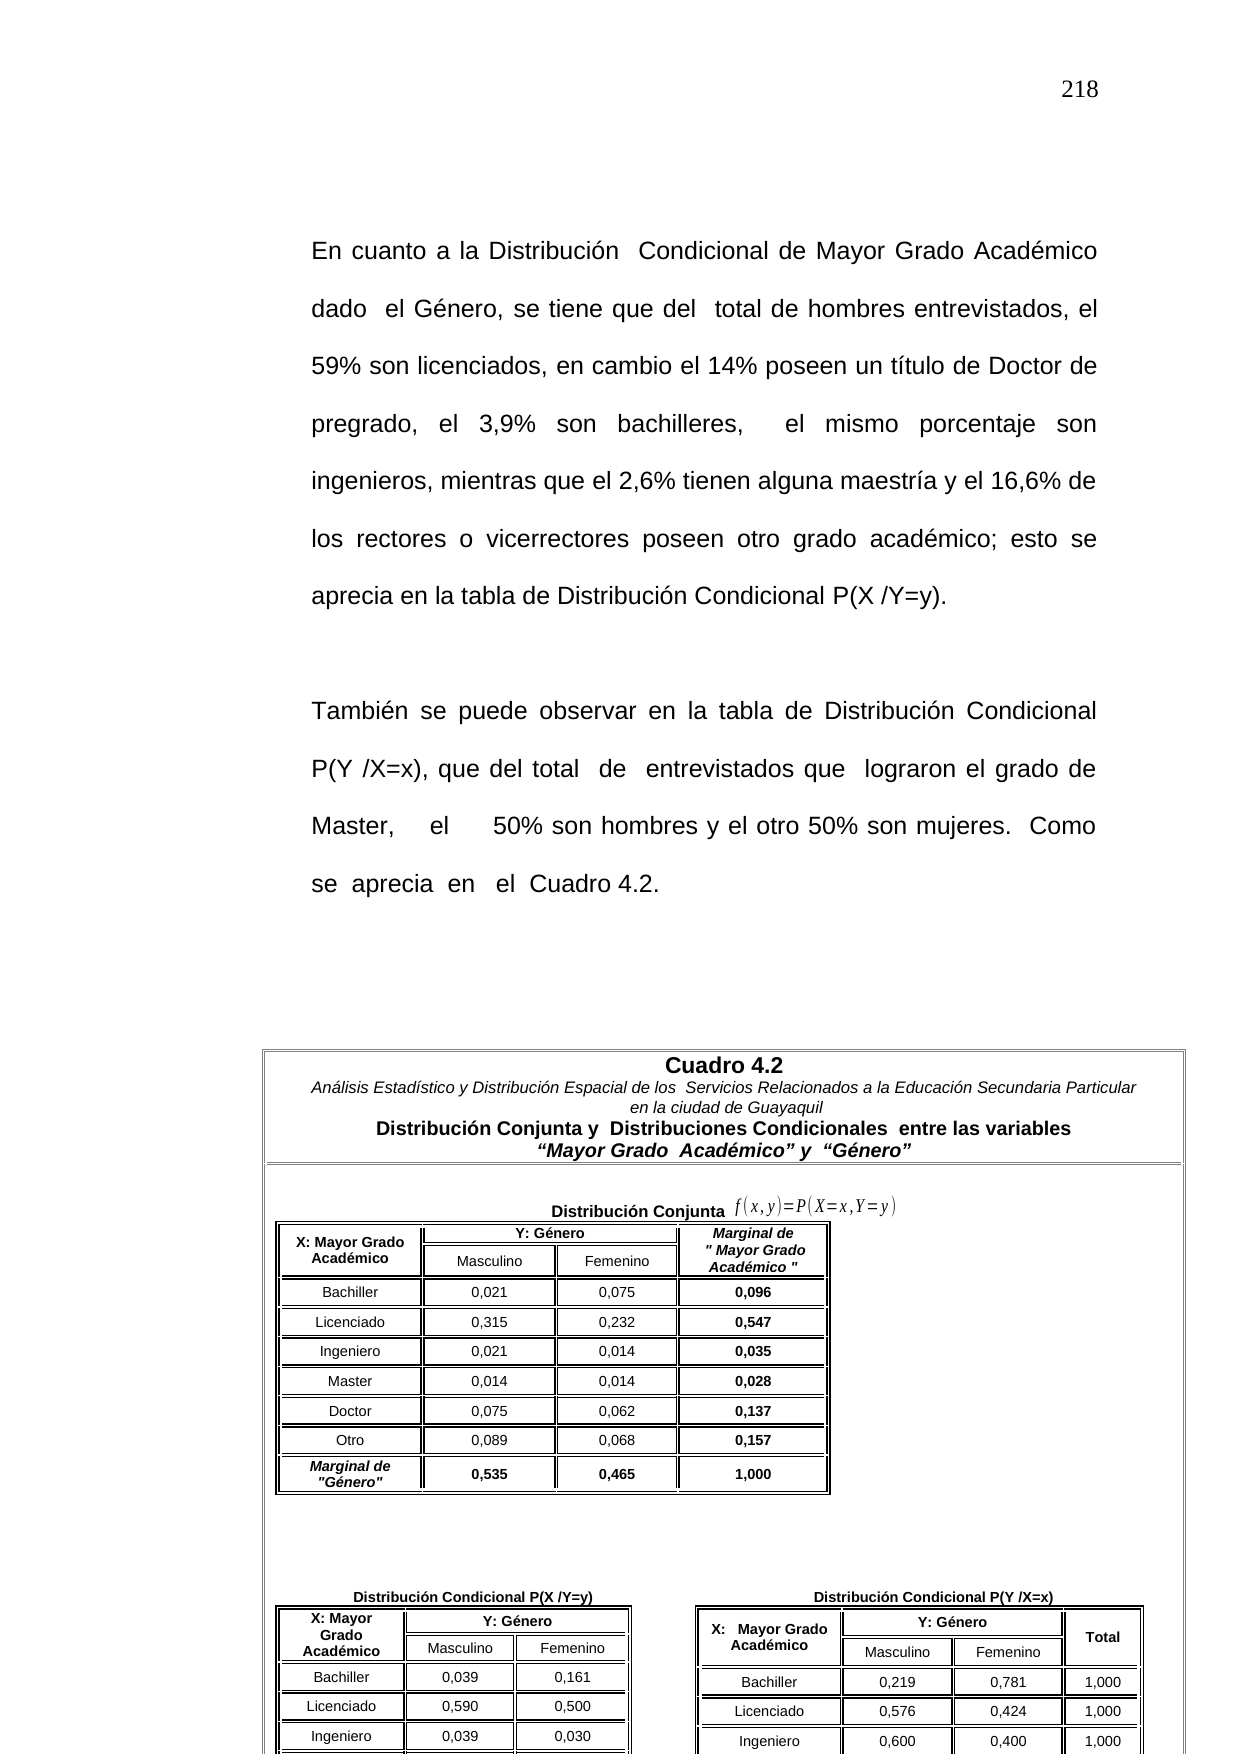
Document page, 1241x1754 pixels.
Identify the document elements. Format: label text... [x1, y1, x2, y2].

text En cuanto a de Mayor Grado Académico dado el Género, se tiene que del total de hombres entrevistados, el 59% son licenciados, en cambio el 14% poseen un título de Doctor de pregrado, el 3,9% son bachilleres, el mismo porcentaje son ingenieros, mientras que el 2,6% tienen alguna maestría y el 16,6% de los rectores o vicerrectores poseen otro grado académico; esto se aprecia en la tabla de Distribución Condicional P(X /Y=y). [311, 236, 1098, 610]
text También se puede observar en la tabla de Distribución Condicional P(Y /X=x), que del total de entrevistados que lograron el grado de Master, el 50% son hombres y el otro 50% son mujeres. Como se aprecia en el Cuadro 4.2. [311, 696, 1098, 897]
